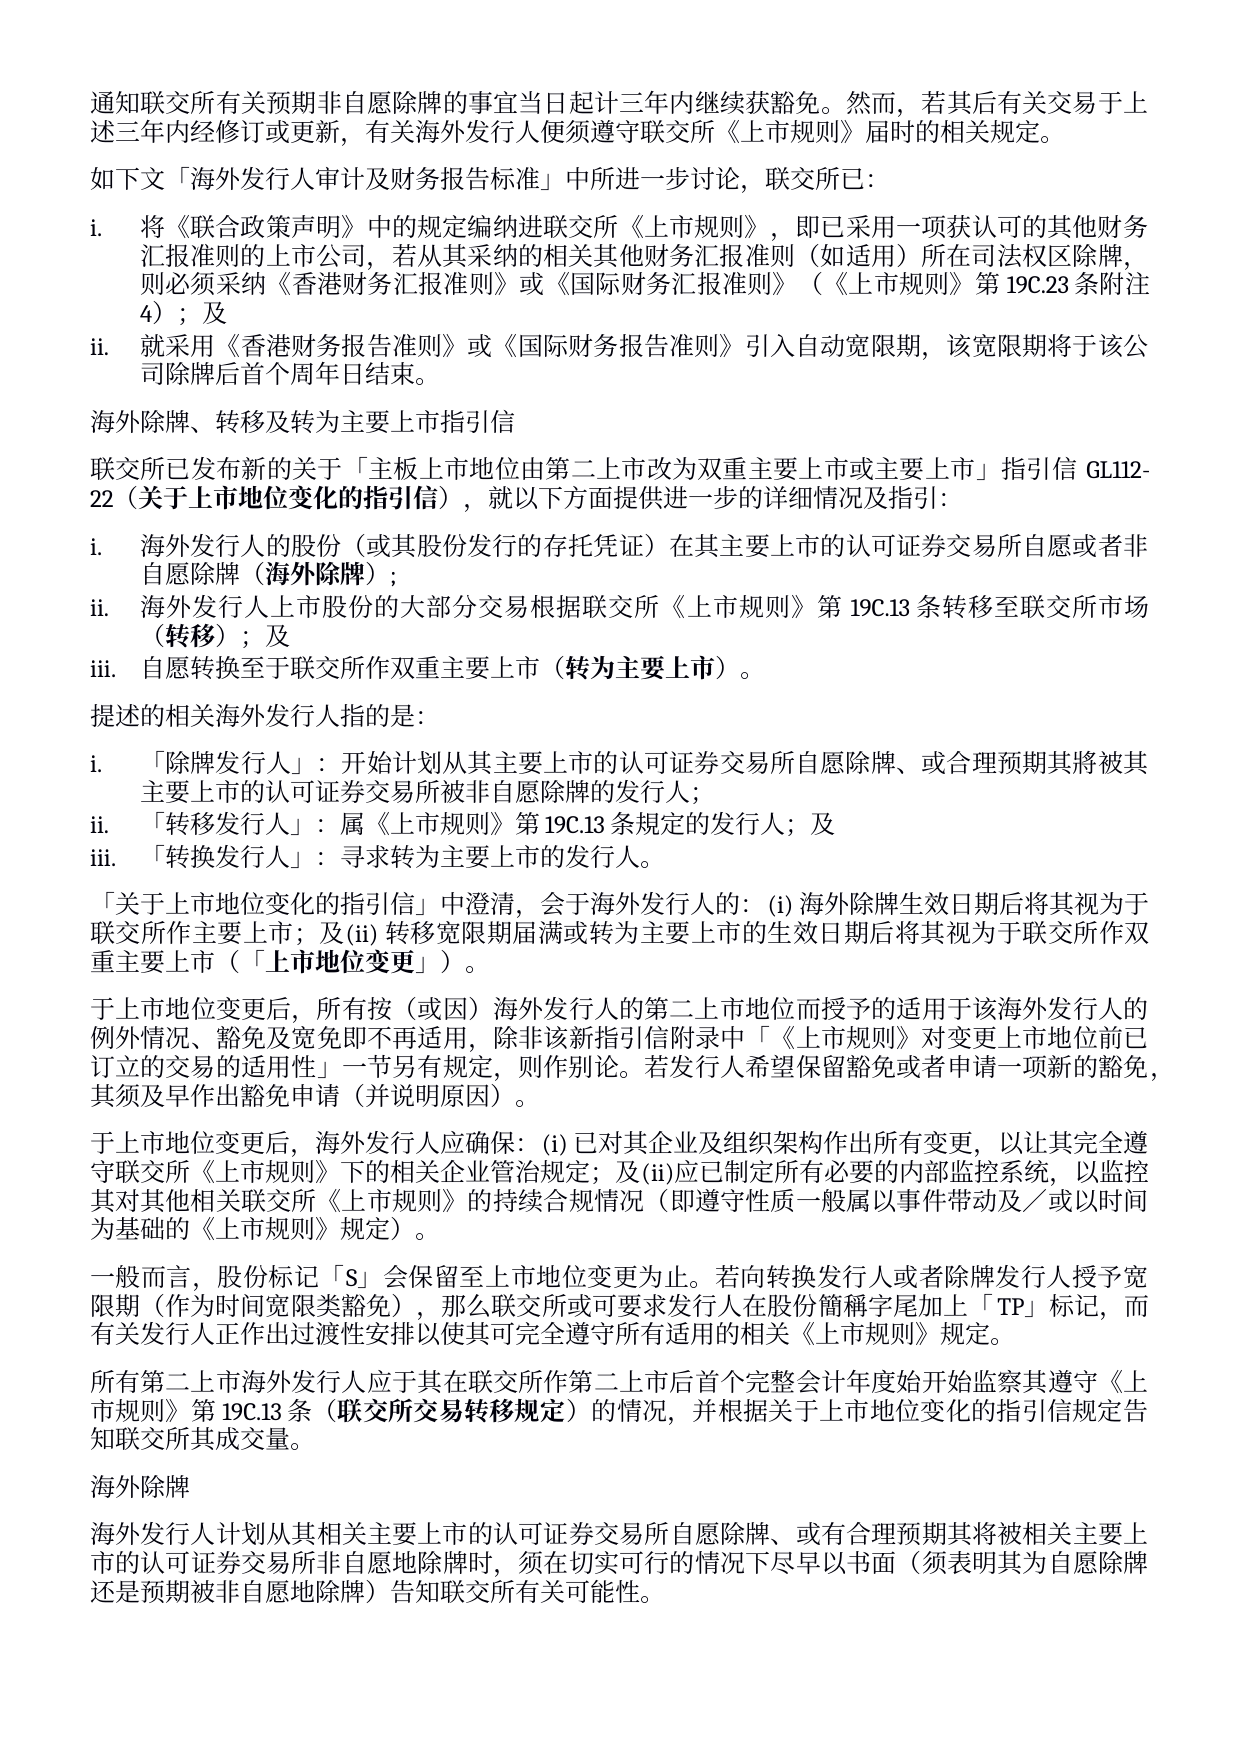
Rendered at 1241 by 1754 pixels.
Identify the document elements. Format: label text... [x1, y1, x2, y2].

list 海外发行人上市股份的大部分交易根据联交所《上市规则》第19C.13条转移至联交所市场（转移）；及 [90, 594, 1150, 651]
text 所有第二上市海外发行人应于其在联交所作第二上市后首个完整会计年度始开始监察其遵守《上市规则》第19C.13条（联交所交易转移规定）的情况，并根据关于上市地位变化的指引信规定告知联交所其成交量。 [90, 1369, 1150, 1455]
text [90, 90, 1150, 147]
text 于上市地位变更后，海外发行人应确保：(i) 已对其企业及组织架构作出所有变更，以让其完全遵守联交所《上市规则》下的相关企业管治规定；及(ii)应已制定所有必要的内部监控系统，以监控其对其他相关联交所《上市规则》的持续合规情况（即遵守性质一般属以事件带动及／或以时间为基础的《上市规则》规定）。 [90, 1130, 1150, 1245]
text 于上市地位变更后，所有按（或因）海外发行人的第二上市地位而授予的适用于该海外发行人的例外情况、豁免及宽免即不再适用，除非该新指引信附录中「《上市规则》对变更上市地位前已订立的交易的适用性」一节另有规定，则作别论。若发行人希望保留豁免或者申请一项新的豁免，其须及早作出豁免申请（并说明原因）。 [90, 996, 1150, 1111]
list 就采用《香港财务报告准则》或《国际财务报告准则》引入自动宽限期，该宽限期将于该公司除牌后首个周年日结束。 [90, 332, 1150, 390]
text 海外除牌、转移及转为主要上市指引信 [90, 409, 1150, 437]
list 海外发行人的股份（或其股份发行的存托凭证）在其主要上市的认可证券交易所自愿或者非自愿除牌（海外除牌）; [90, 532, 1150, 590]
list 「除牌发行人」：开始计划从其主要上市的认可证券交易所自愿除牌、或合理预期其將被其主要上市的认可证券交易所被非自愿除牌的发行人； [90, 750, 1150, 807]
list 「转移发行人」：属《上市规则》第19C.13条規定的发行人；及 [90, 811, 1150, 840]
list 将《联合政策声明》中的规定编纳进联交所《上市规则》，即已采用一项获认可的其他财务汇报准则的上市公司，若从其采纳的相关其他财务汇报准则（如适用）所在司法权区除牌，则必须采纳《香港财务汇报准则》或《国际财务汇报准则》（《上市规则》第19C.23条附注4）；及 [90, 214, 1150, 329]
text 「关于上市地位变化的指引信」中澄清，会于海外发行人的：(i) 海外除牌生效日期后将其视为于联交所作主要上市；及(ii) 转移宽限期届满或转为主要上市的生效日期后将其视为于联交所作双重主要上市（「上市地位变更」）。 [90, 891, 1150, 977]
text 联交所已发布新的关于「主板上市地位由第二上市改为双重主要上市或主要上市」指引信GL112-22（关于上市地位变化的指引信），就以下方面提供进一步的详细情况及指引： [90, 456, 1150, 514]
text 一般而言，股份标记「S」会保留至上市地位变更为止。若向转换发行人或者除牌发行人授予宽限期（作为时间宽限类豁免），那么联交所或可要求发行人在股份簡稱字尾加上「TP」标记，而有关发行人正作出过渡性安排以使其可完全遵守所有适用的相关《上市规则》规定。 [90, 1264, 1150, 1350]
text 海外除牌 [90, 1474, 1150, 1502]
text 提述的相关海外发行人指的是： [90, 702, 1150, 731]
text 如下文「海外发行人审计及财务报告标准」中所进一步讨论，联交所已： [90, 166, 1150, 195]
list 自愿转换至于联交所作双重主要上市（转为主要上市）。 [90, 655, 1150, 684]
text 海外发行人计划从其相关主要上市的认可证券交易所自愿除牌、或有合理预期其将被相关主要上市的认可证券交易所非自愿地除牌时，须在切实可行的情况下尽早以书面（须表明其为自愿除牌还是预期被非自愿地除牌）告知联交所有关可能性。 [90, 1521, 1150, 1607]
list 「转换发行人」：寻求转为主要上市的发行人。 [90, 844, 1150, 872]
